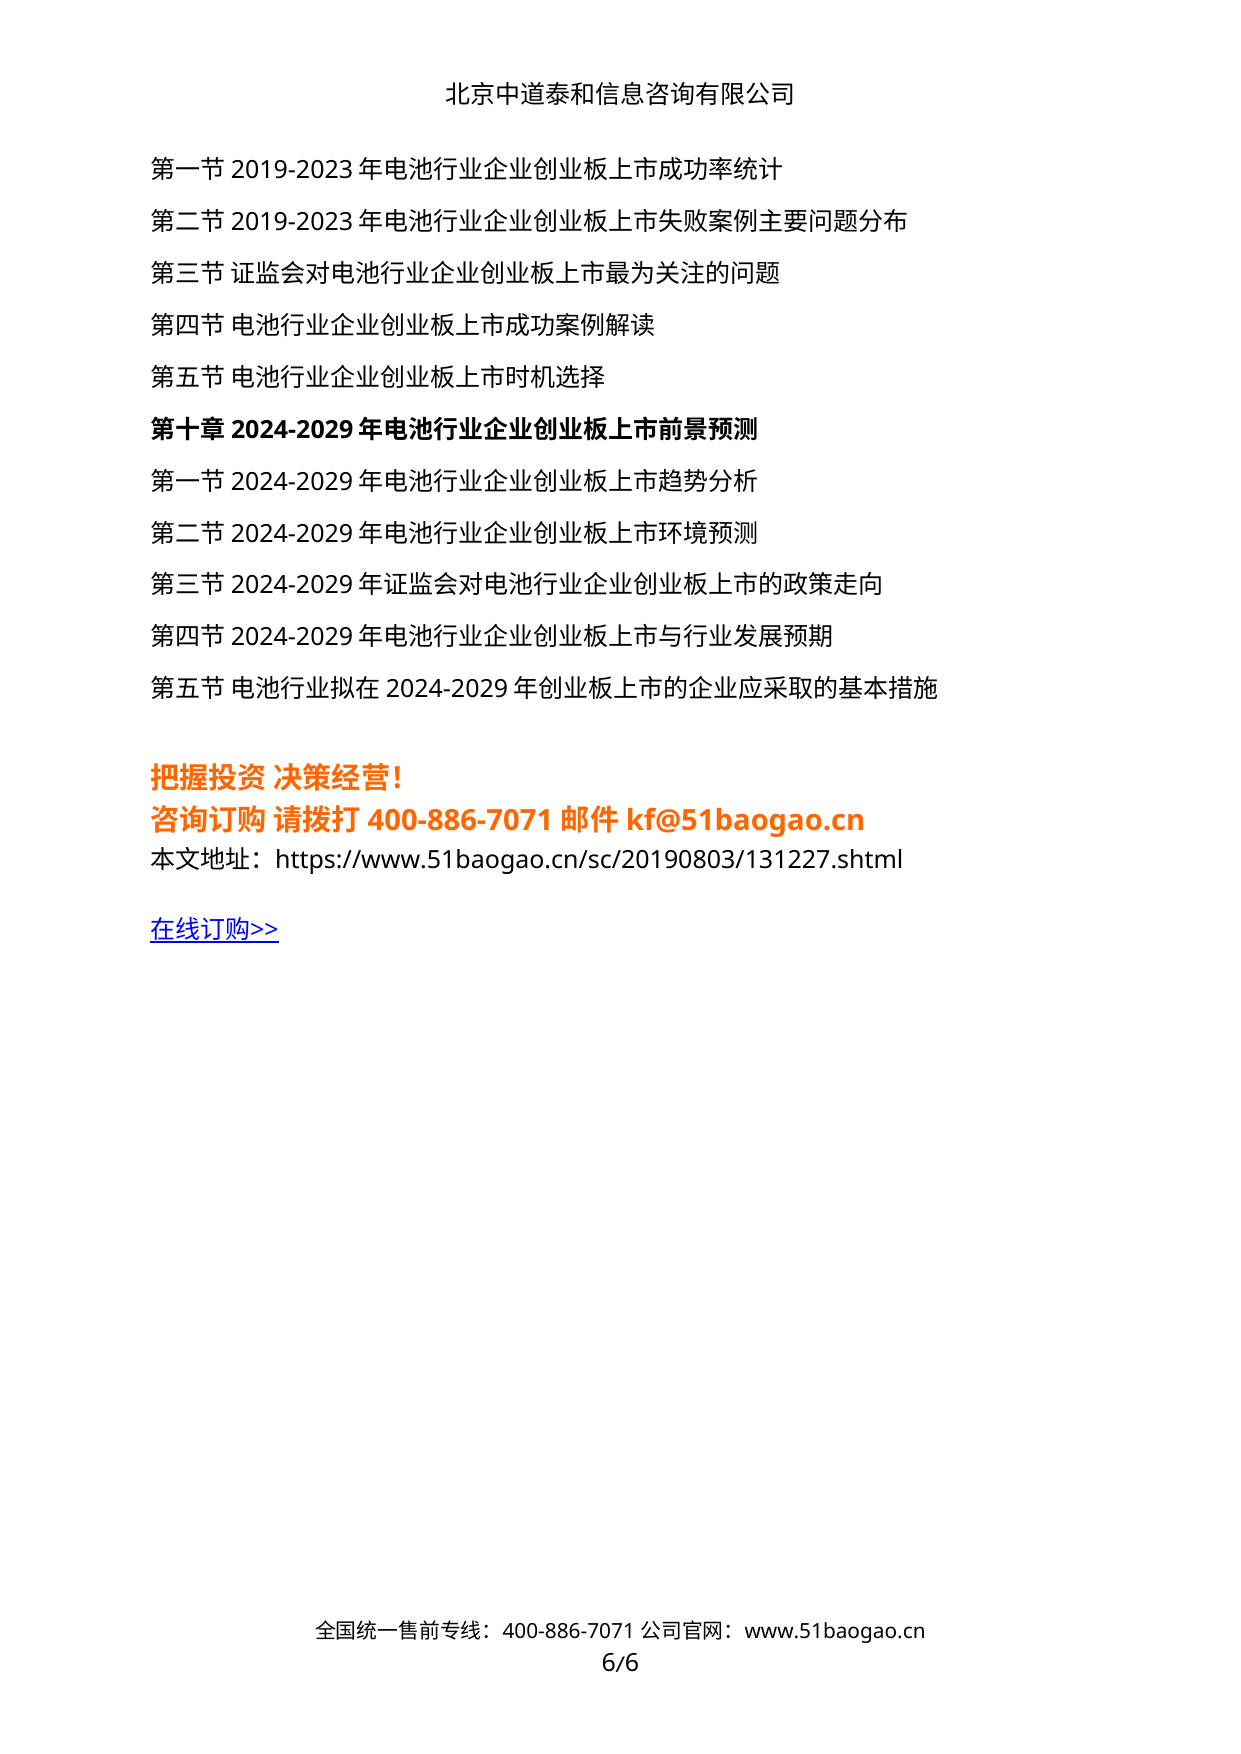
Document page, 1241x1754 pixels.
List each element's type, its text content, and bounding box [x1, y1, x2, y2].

text 第四节 2024-2029年电池行业企业创业板上市与行业发展预期 [150, 617, 1090, 653]
text 第四节 电池行业企业创业板上市成功案例解读 [150, 306, 1090, 342]
text 把握投资 决策经营！咨询订购 请拨打 400-886-7071 邮件 kf@51baogao.cn本文地址：https://www.51baogao.cn/sc/20190803/131227.shtml [150, 721, 1090, 876]
text 第五节 电池行业拟在2024-2029年创业板上市的企业应采取的基本措施 [150, 669, 1090, 705]
text 第一节 2024-2029年电池行业企业创业板上市趋势分析 [150, 461, 1090, 497]
text 第五节 电池行业企业创业板上市时机选择 [150, 357, 1090, 394]
text 第二节 2019-2023年电池行业企业创业板上市失败案例主要问题分布 [150, 202, 1090, 238]
text 在线订购>> [150, 876, 1090, 946]
text 第三节 2024-2029年证监会对电池行业企业创业板上市的政策走向 [150, 565, 1090, 601]
text 第二节 2024-2029年电池行业企业创业板上市环境预测 [150, 513, 1090, 549]
text 第十章 2024-2029年电池行业企业创业板上市前景预测 [150, 409, 1090, 446]
text 第三节 证监会对电池行业企业创业板上市最为关注的问题 [150, 254, 1090, 290]
text 第一节 2019-2023年电池行业企业创业板上市成功率统计 [150, 150, 1090, 186]
